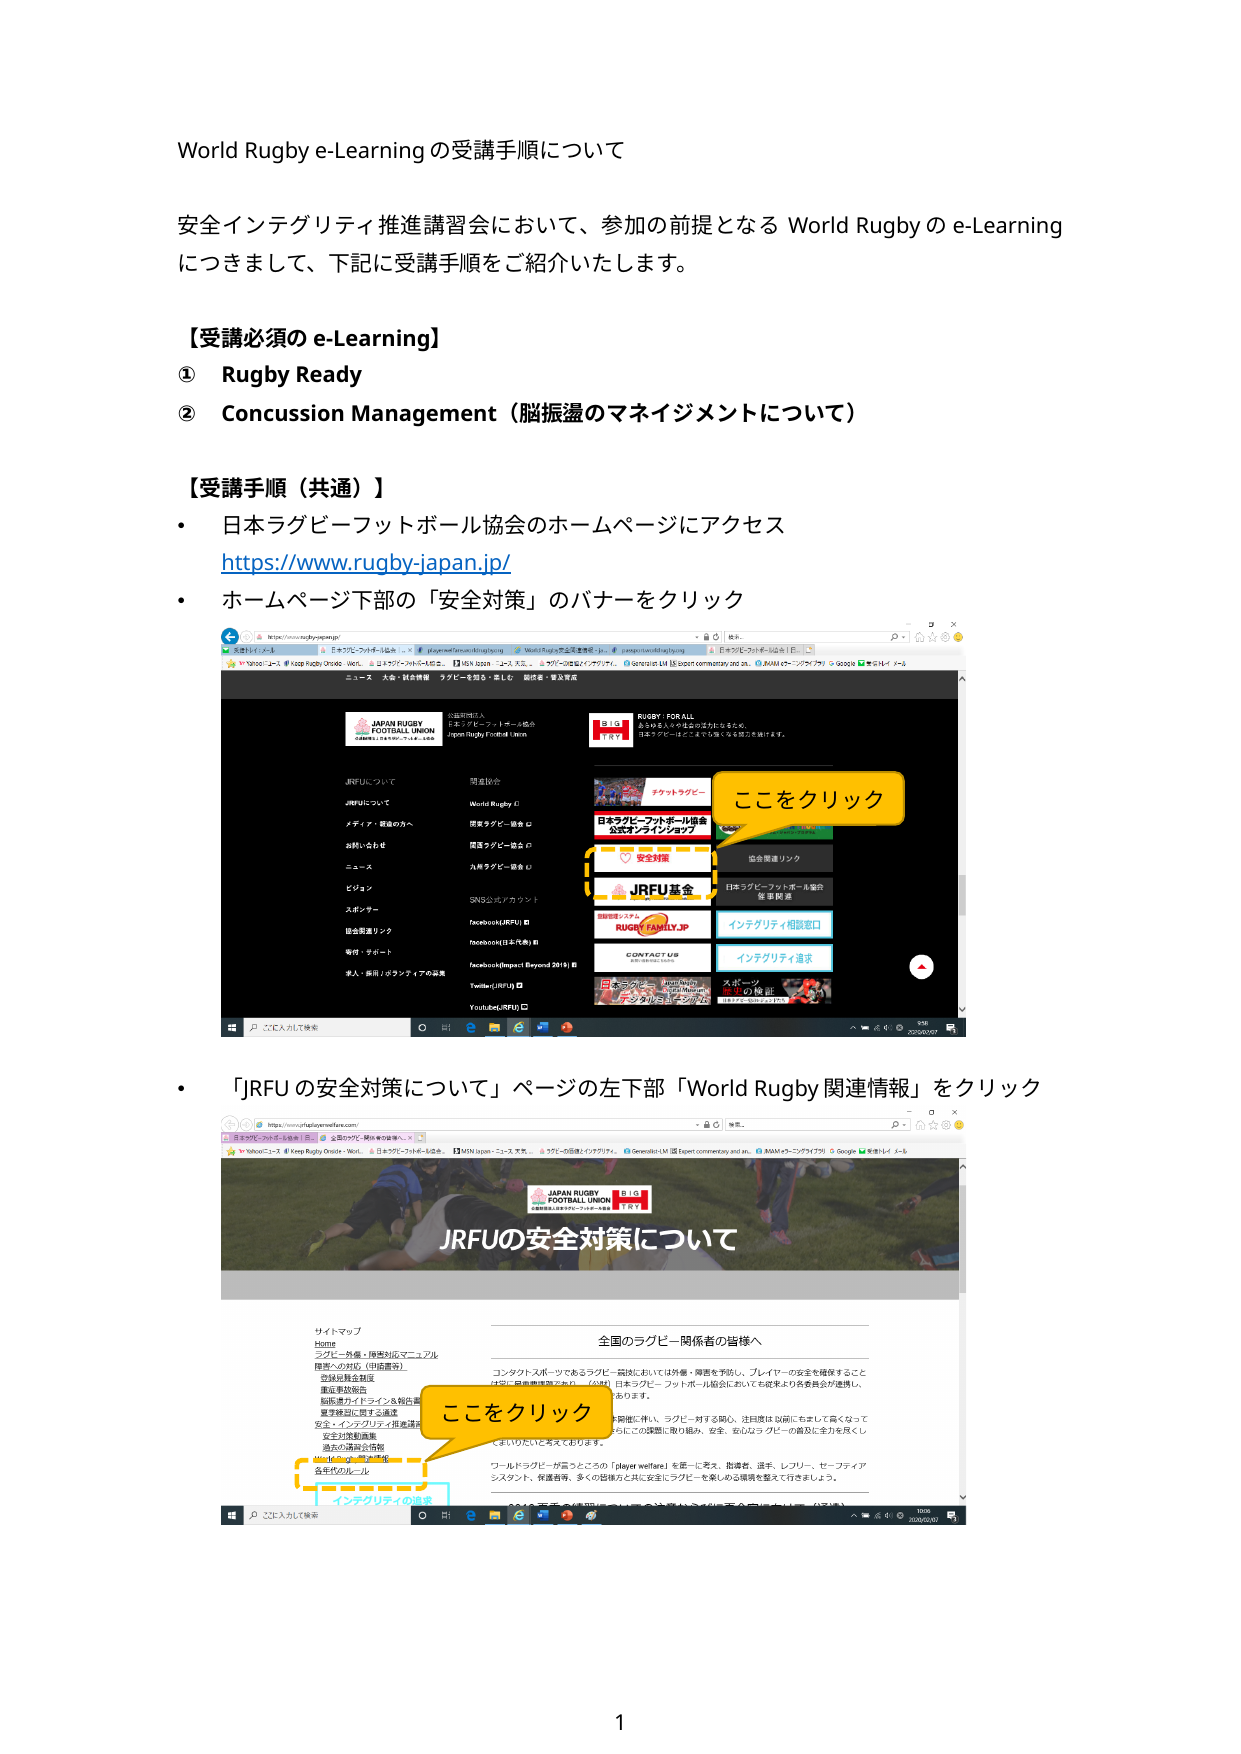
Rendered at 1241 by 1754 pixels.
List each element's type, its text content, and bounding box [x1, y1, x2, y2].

list 日本ラグビーフットボール協会のホームページにアクセス [177, 505, 1063, 543]
list https://www.rugby-japan.jp/ [221, 543, 1063, 580]
text 【受講必須のe-Learning】 [177, 318, 1063, 355]
list ホームページ下部の「安全対策」のバナーをクリック [177, 580, 1063, 618]
text 【受講手順（共通）】 [177, 468, 1063, 505]
text 安全インテグリティ推進講習会において、参加の前提となるWorld Rugbyのe-Learningにつきまして、下記に受講手順をご紹介いたします。 [177, 205, 1063, 280]
list Rugby Ready [177, 355, 1063, 393]
picture [221, 1105, 967, 1525]
subtitle World Rugby e-Learningの受講手順について [177, 130, 1063, 168]
picture [221, 617, 966, 1037]
list Concussion Management（脳振盪のマネイジメントについて） [177, 393, 1063, 430]
list 「JRFUの安全対策について」ページの左下部「World Rugby関連情報」をクリック [177, 1068, 1063, 1105]
